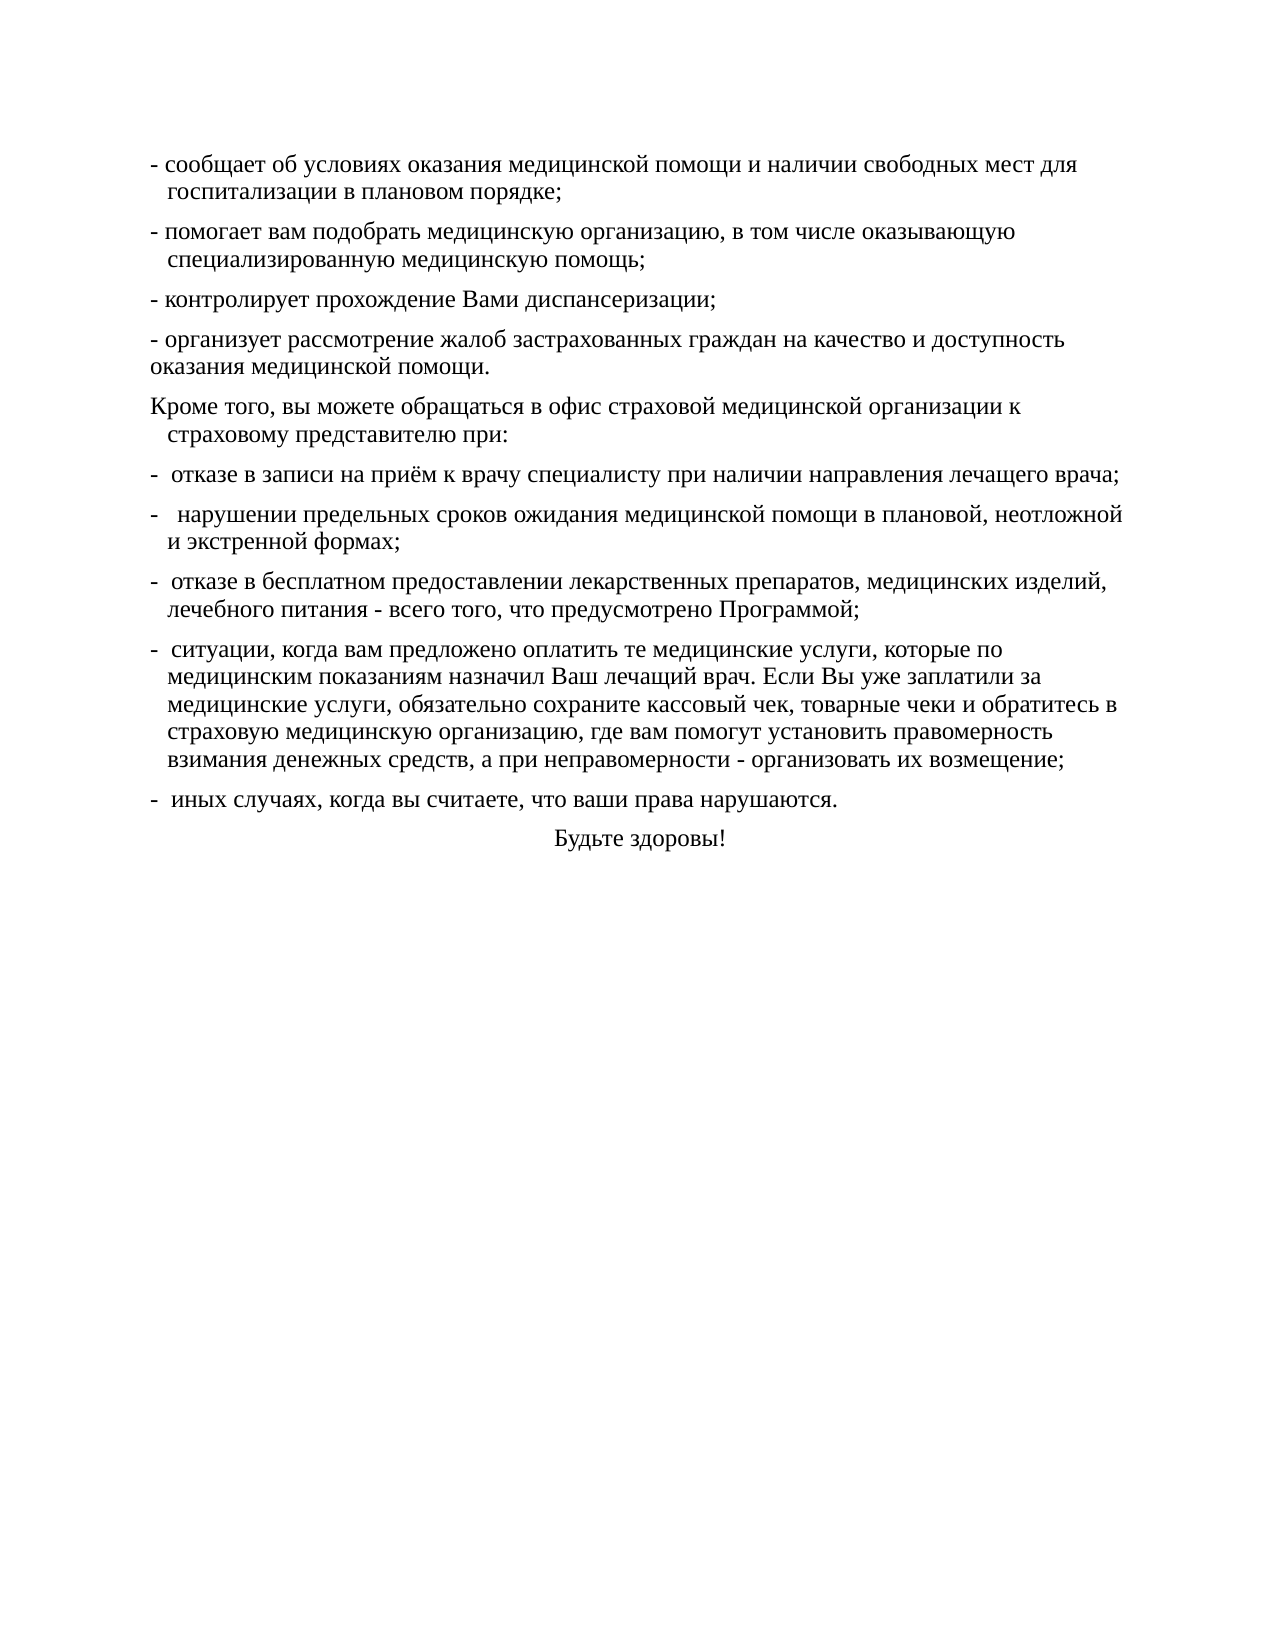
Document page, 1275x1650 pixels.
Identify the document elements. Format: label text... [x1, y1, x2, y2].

text - ситуации, когда вам предложено оплатить те медицинские услуги, которые по медицинским показаниям назначил Ваш лечащий врач. Если Вы уже заплатили за медицинские услуги, обязательно сохраните кассовый чек, товарные чеки и обратитесь в страховую медицинскую организацию, где вам помогут установить правомерность взимания денежных средств, а при неправомерности - организовать их возмещение; [150, 635, 1125, 772]
text - контролирует прохождение Вами диспансеризации; [150, 285, 1125, 312]
text - сообщает об условиях оказания медицинской помощи и наличии свободных мест для госпитализации в плановом порядке; [150, 150, 1125, 205]
text - помогает вам подобрать медицинскую организацию, в том числе оказывающую специализированную медицинскую помощь; [150, 217, 1125, 272]
text - нарушении предельных сроков ожидания медицинской помощи в плановой, неотложной и экстренной формах; [150, 500, 1125, 555]
text Будьте здоровы! [155, 825, 1125, 851]
text - иных случаях, когда вы считаете, что ваши права нарушаются. [150, 785, 1125, 812]
text - отказе в записи на приём к врачу специалисту при наличии направления лечащего врача; [150, 460, 1125, 487]
text Кроме того, вы можете обращаться в офис страховой медицинской организации к страховому представителю при: [150, 392, 1125, 447]
text - отказе в бесплатном предоставлении лекарственных препаратов, медицинских изделий, лечебного питания - всего того, что предусмотрено Программой; [150, 567, 1125, 622]
text - организует рассмотрение жалоб застрахованных граждан на качество и доступность оказания медицинской помощи. [150, 325, 1125, 380]
